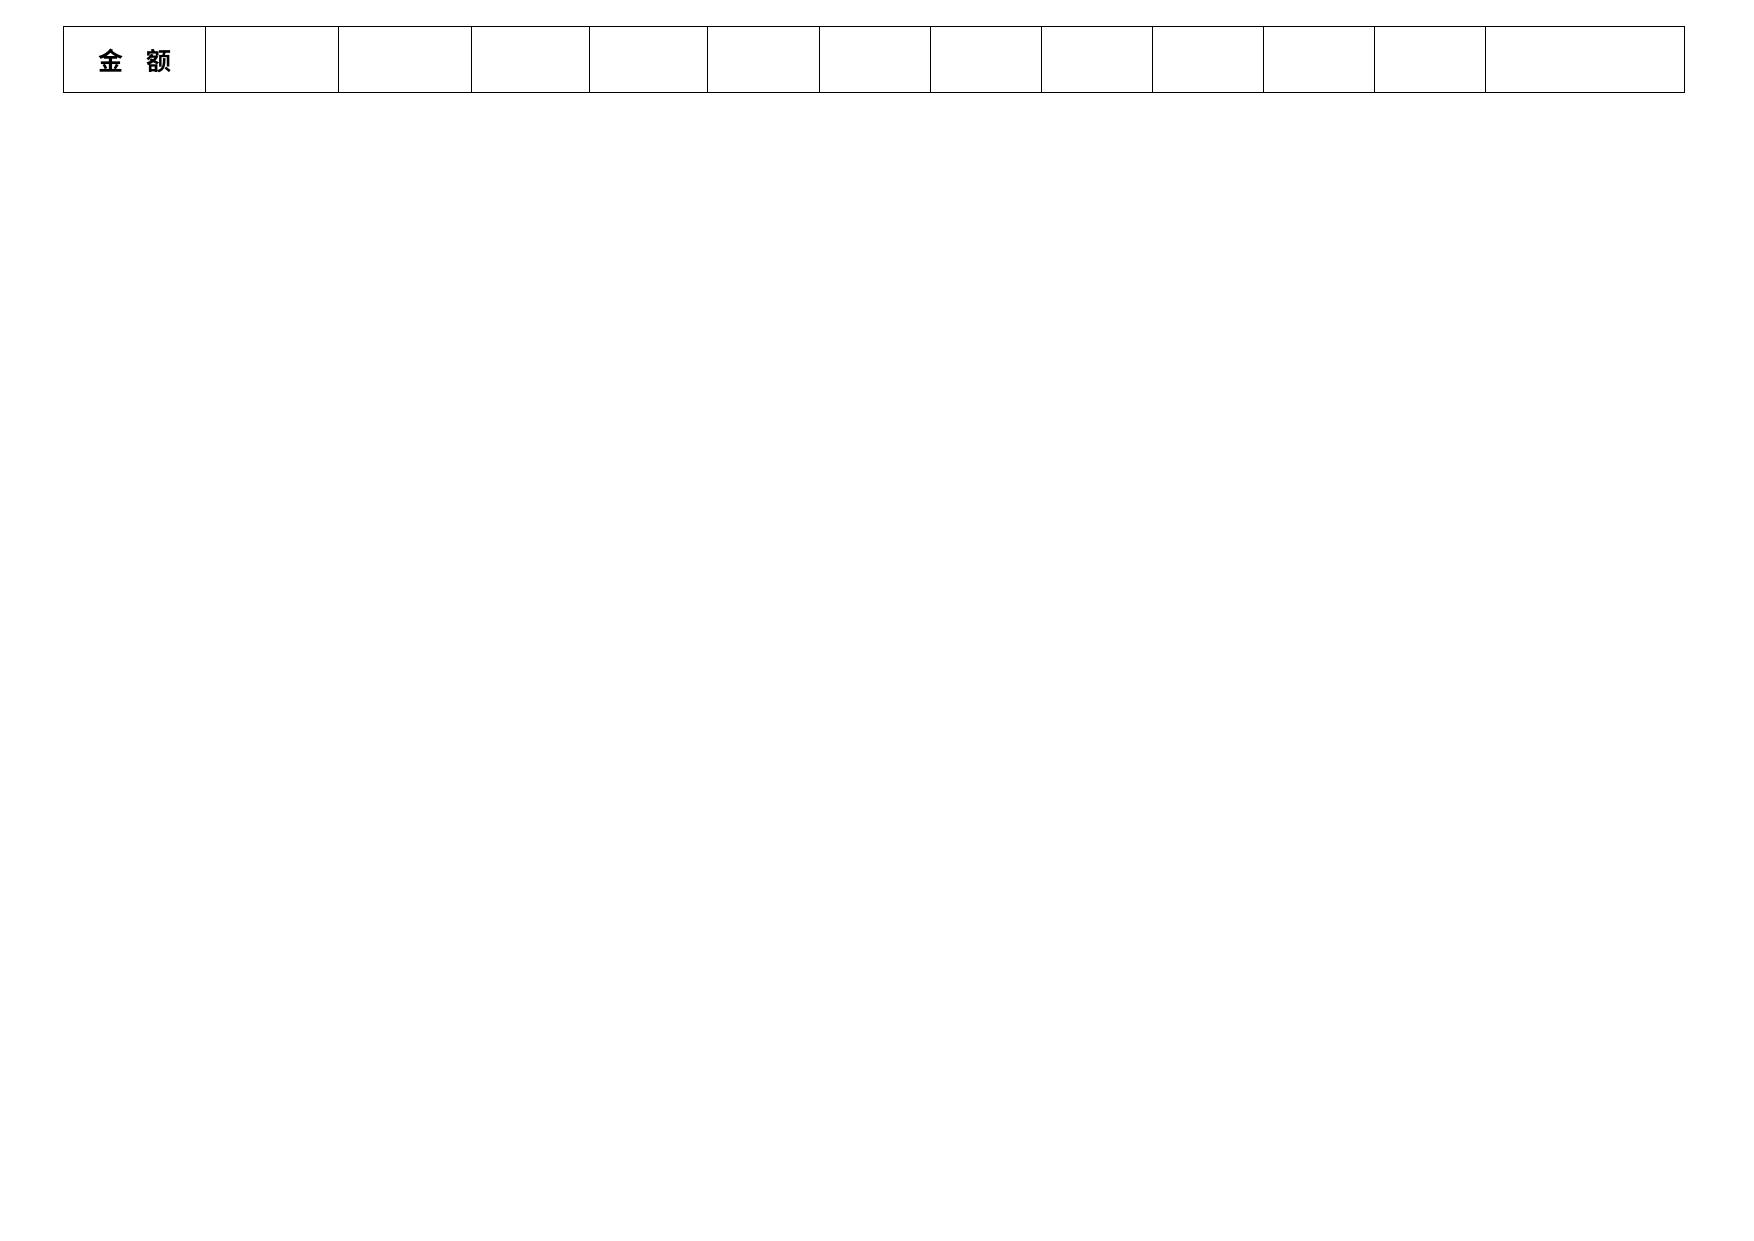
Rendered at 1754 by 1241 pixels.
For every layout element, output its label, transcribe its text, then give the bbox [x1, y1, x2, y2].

table_cell [1375, 27, 1485, 92]
table_cell [931, 27, 1041, 92]
table_cell [1042, 27, 1152, 92]
table_cell [472, 27, 589, 92]
table_cell [590, 27, 707, 92]
table_cell 金 额 [64, 27, 205, 92]
table_cell [1264, 27, 1374, 92]
table_cell [1153, 27, 1263, 92]
table_cell [206, 27, 338, 92]
table_cell [820, 27, 930, 92]
table_cell [708, 27, 819, 92]
table_cell [1486, 27, 1684, 92]
table_cell [339, 27, 471, 92]
